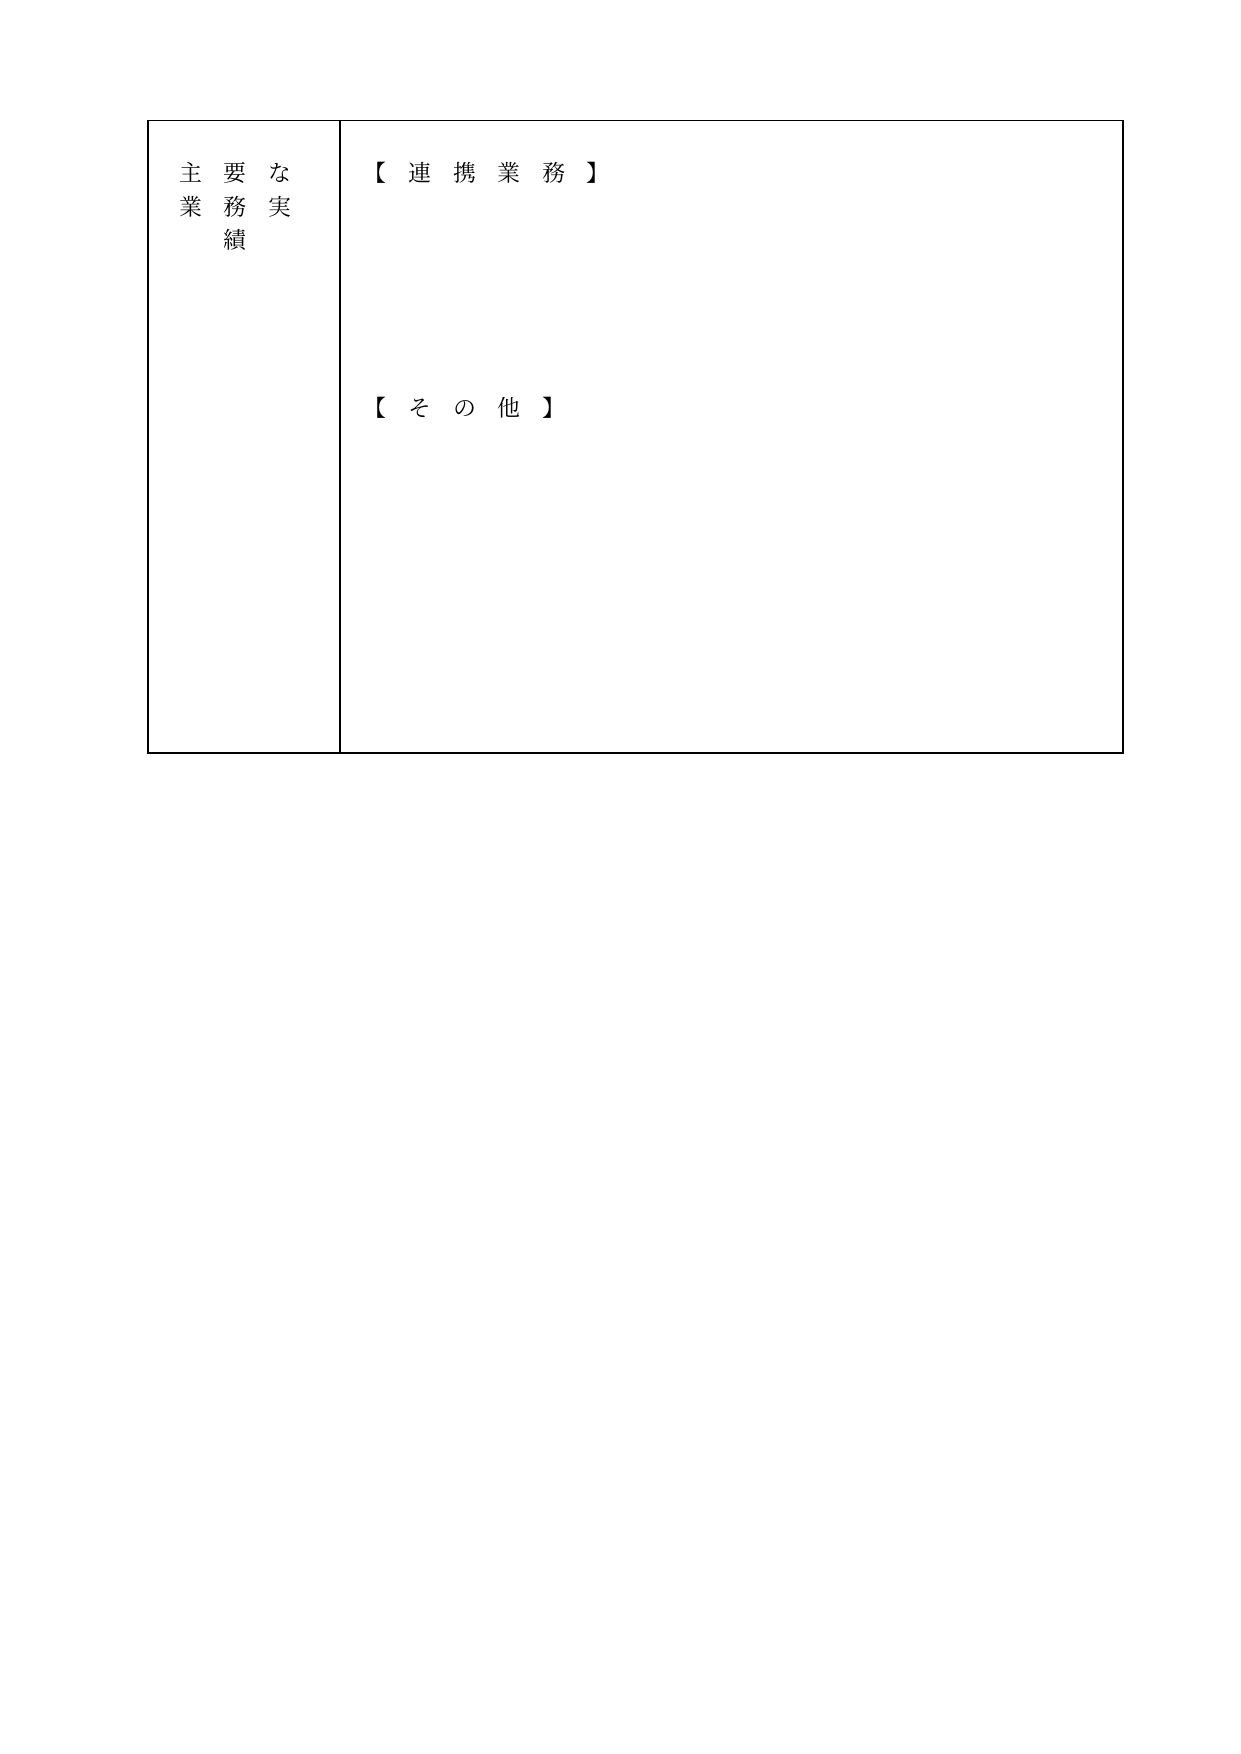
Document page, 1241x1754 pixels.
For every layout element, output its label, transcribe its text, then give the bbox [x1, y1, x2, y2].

table_cell 主要な業務実績 [149, 121, 339, 752]
table_cell 【連携業務】 【その他】 [341, 121, 1122, 752]
